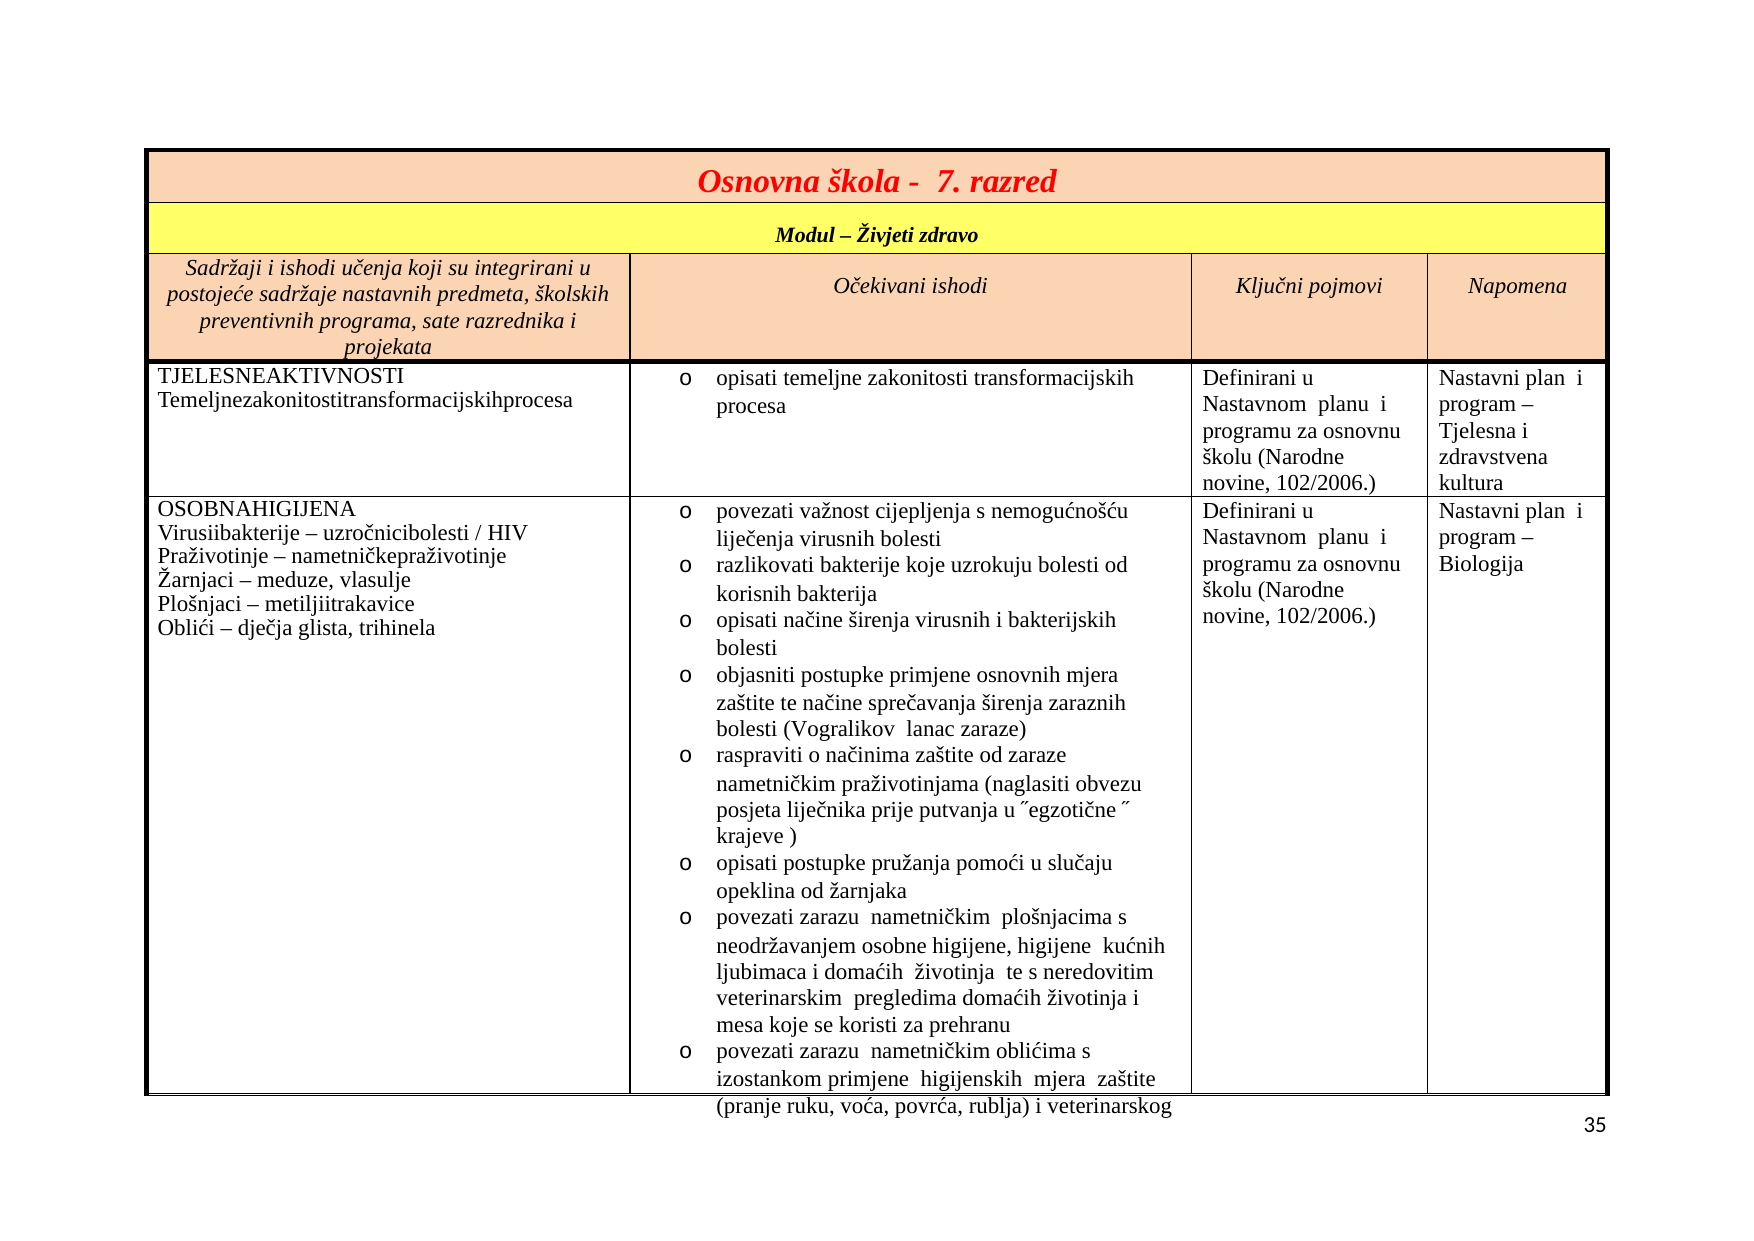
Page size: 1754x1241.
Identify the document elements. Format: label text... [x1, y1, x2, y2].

table_cell TJELESNEAKTIVNOSTI Temeljnezakonitostitransformacijskihprocesa [149, 364, 629, 496]
table_cell Očekivani ishodi [631, 254, 1191, 359]
table_cell Nastavni plan i program – Biologija [1428, 497, 1605, 1093]
table_cell Modul – Živjeti zdravo [149, 203, 1605, 253]
table_cell Definirani u Nastavnom planu i programu za osnovnu školu (Narodne novine, 102/2006.) [1192, 497, 1427, 1093]
table_cell Ključni pojmovi [1192, 254, 1427, 359]
table_cell povezati važnost cijepljenja s nemogućnošću liječenja virusnih bolesti razlikovati bakterije koje uzrokuju bolesti od korisnih bakterija opisati načine širenja virusnih i bakterijskih bolesti objasniti postupke primjene osnovnih mjera zaštite te načine sprečavanja širenja zaraznih bolesti (Vogralikov lanac zaraze) raspraviti o načinima zaštite od zaraze nametničkim praživotinjama (naglasiti obvezu posjeta liječnika prije putvanja u ˝egzotične ˝ krajeve ) opisati postupke pružanja pomoći u slučaju opeklina od žarnjaka povezati zarazu nametničkim plošnjacima s neodržavanjem osobne higijene, higijene kućnih ljubimaca i domaćih životinja te s neredovitim veterinarskim pregledima domaćih životinja i mesa koje se koristi za prehranu povezati zarazu nametničkim oblićima s izostankom primjene higijenskih mjera zaštite (pranje ruku, voća, povrća, rublja) i veterinarskog pregleda mesa prije njegove uporabe [631, 497, 1191, 1093]
table_cell OSOBNAHIGIJENA Virusiibakterije – uzročnicibolesti / HIV Praživotinje – nametničkepraživotinje Žarnjaci – meduze, vlasulje Plošnjaci – metiljiitrakavice Oblići – dječja glista, trihinela [149, 497, 629, 1093]
table_cell opisati temeljne zakonitosti transformacijskih procesa [631, 364, 1191, 496]
table_cell Sadržaji i ishodi učenja koji su integrirani u postojeće sadržaje nastavnih predmeta, školskih preventivnih programa, sate razrednika i projekata [149, 254, 629, 359]
table_cell Definirani u Nastavnom planu i programu za osnovnu školu (Narodne novine, 102/2006.) [1192, 364, 1427, 496]
table_cell Napomena [1428, 254, 1605, 359]
table_header Osnovna škola - 7. razred [149, 152, 1605, 202]
table_cell Nastavni plan i program – Tjelesna i zdravstvena kultura [1428, 364, 1605, 496]
